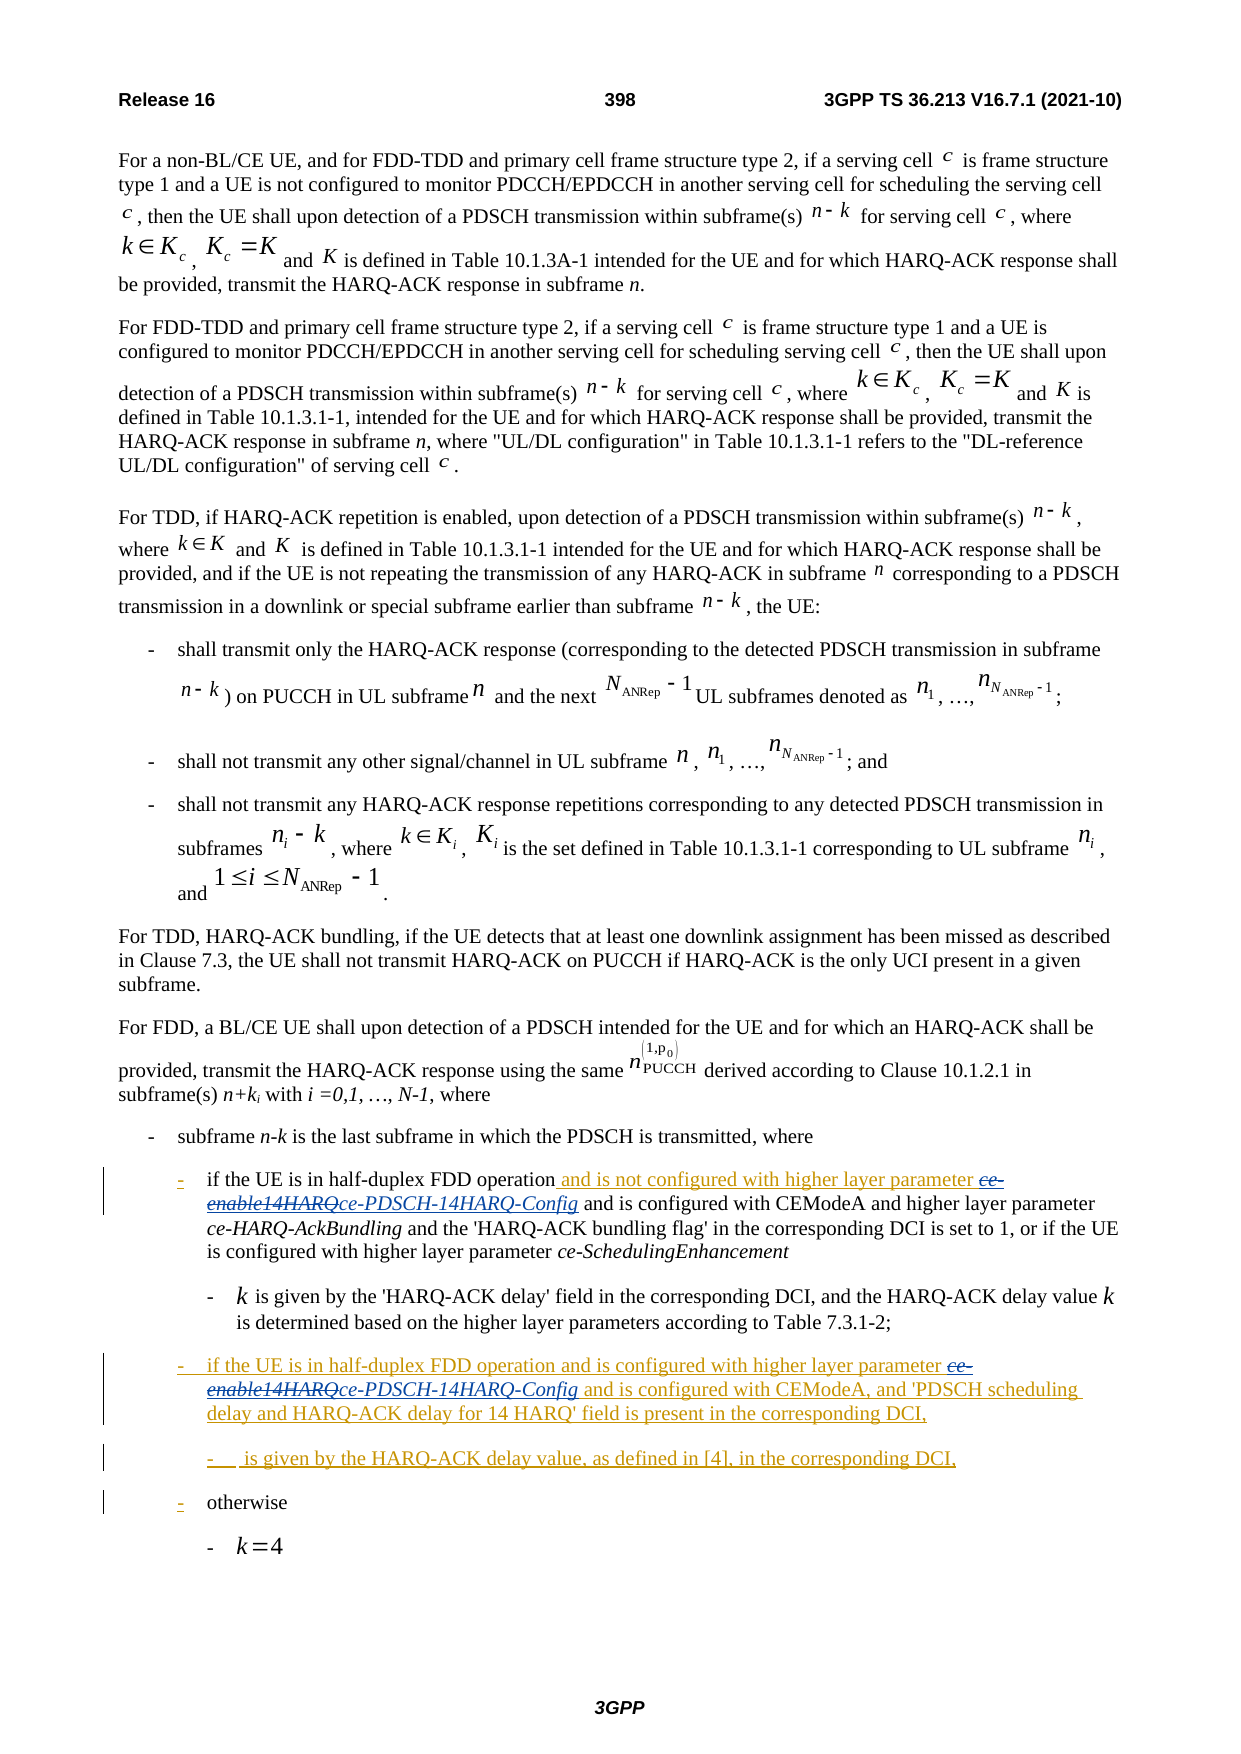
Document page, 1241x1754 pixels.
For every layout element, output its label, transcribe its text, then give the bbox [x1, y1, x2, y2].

text For TDD, if HARQ-ACK repetition is enabled, upon detection of a PDSCH transmission within subframe(s) , where and is defined in Table 10.1.3.1-1 intended for the UE and for which HARQ-ACK response shall be provided, and if the UE is not repeating the transmission of any HARQ-ACK in subframe corresponding to a PDSCH transmission in a downlink or special subframe earlier than subframe , the UE: [118, 496, 1122, 618]
text - [207, 1533, 1122, 1560]
text otherwise [177, 1490, 1122, 1514]
text For a non-BL/CE UE, and for FDD-TDD and primary cell frame structure type 2, if a serving cell is frame structure type 1 and a UE is not configured to monitor PDCCH/EPDCCH in another serving cell for scheduling the serving cell , then the UE shall upon detection of a PDSCH transmission within subframe(s) for serving cell , where , and is defined in Table 10.1.3A-1 intended for the UE and for which HARQ-ACK response shall be provided, transmit the HARQ-ACK response in subframe n. [118, 147, 1122, 296]
text - is given by the 'HARQ-ACK delay' field in the corresponding DCI, and the HARQ-ACK delay value is determined based on the higher layer parameters according to Table 7.3.1-2; [207, 1282, 1122, 1334]
text For FDD, a BL/CE UE shall upon detection of a PDSCH intended for the UE and for which an HARQ-ACK shall be provided, transmit the HARQ-ACK response using the same derived according to Clause 10.1.2.1 in subframe(s) n+ki with i =0,1, …, N-1, where [118, 1014, 1122, 1106]
text - shall not transmit any HARQ-ACK response repetitions corresponding to any detected PDSCH transmission in subframes , where , is the set defined in Table 10.1.3.1-1 corresponding to UL subframe , and . [148, 792, 1122, 905]
text - subframe n-k is the last subframe in which the PDSCH is transmitted, where [148, 1124, 1122, 1148]
text For TDD, HARQ-ACK bundling, if the UE detects that at least one downlink assignment has been missed as described in Clause 7.3, the UE shall not transmit HARQ-ACK on PUCCH if HARQ-ACK is the only UCI present in a given subframe. [118, 924, 1122, 996]
text - shall transmit only the HARQ-ACK response (corresponding to the detected PDSCH transmission in subframe) on PUCCH in UL subframe and the next UL subframes denoted as , …,; [148, 637, 1122, 708]
text if the UE is in half-duplex FDD operation and is configured with CEModeA and higher layer parameter ce-HARQ-AckBundling and the 'HARQ-ACK bundling flag' in the corresponding DCI is set to 1, or if the UE is configured with higher layer parameter ce-SchedulingEnhancement [177, 1167, 1122, 1263]
text For FDD-TDD and primary cell frame structure type 2, if a serving cell is frame structure type 1 and a UE is configured to monitor PDCCH/EPDCCH in another serving cell for scheduling serving cell , then the UE shall upon detection of a PDSCH transmission within subframe(s) for serving cell , where , and is defined in Table 10.1.3.1-1, intended for the UE and for which HARQ-ACK response shall be provided, transmit the HARQ-ACK response in subframe n, where "UL/DL configuration" in Table 10.1.3.1-1 refers to the "DL-reference UL/DL configuration" of serving cell . [118, 315, 1122, 477]
text - shall not transmit any other signal/channel in UL subframe , , …,; and [148, 726, 1122, 773]
